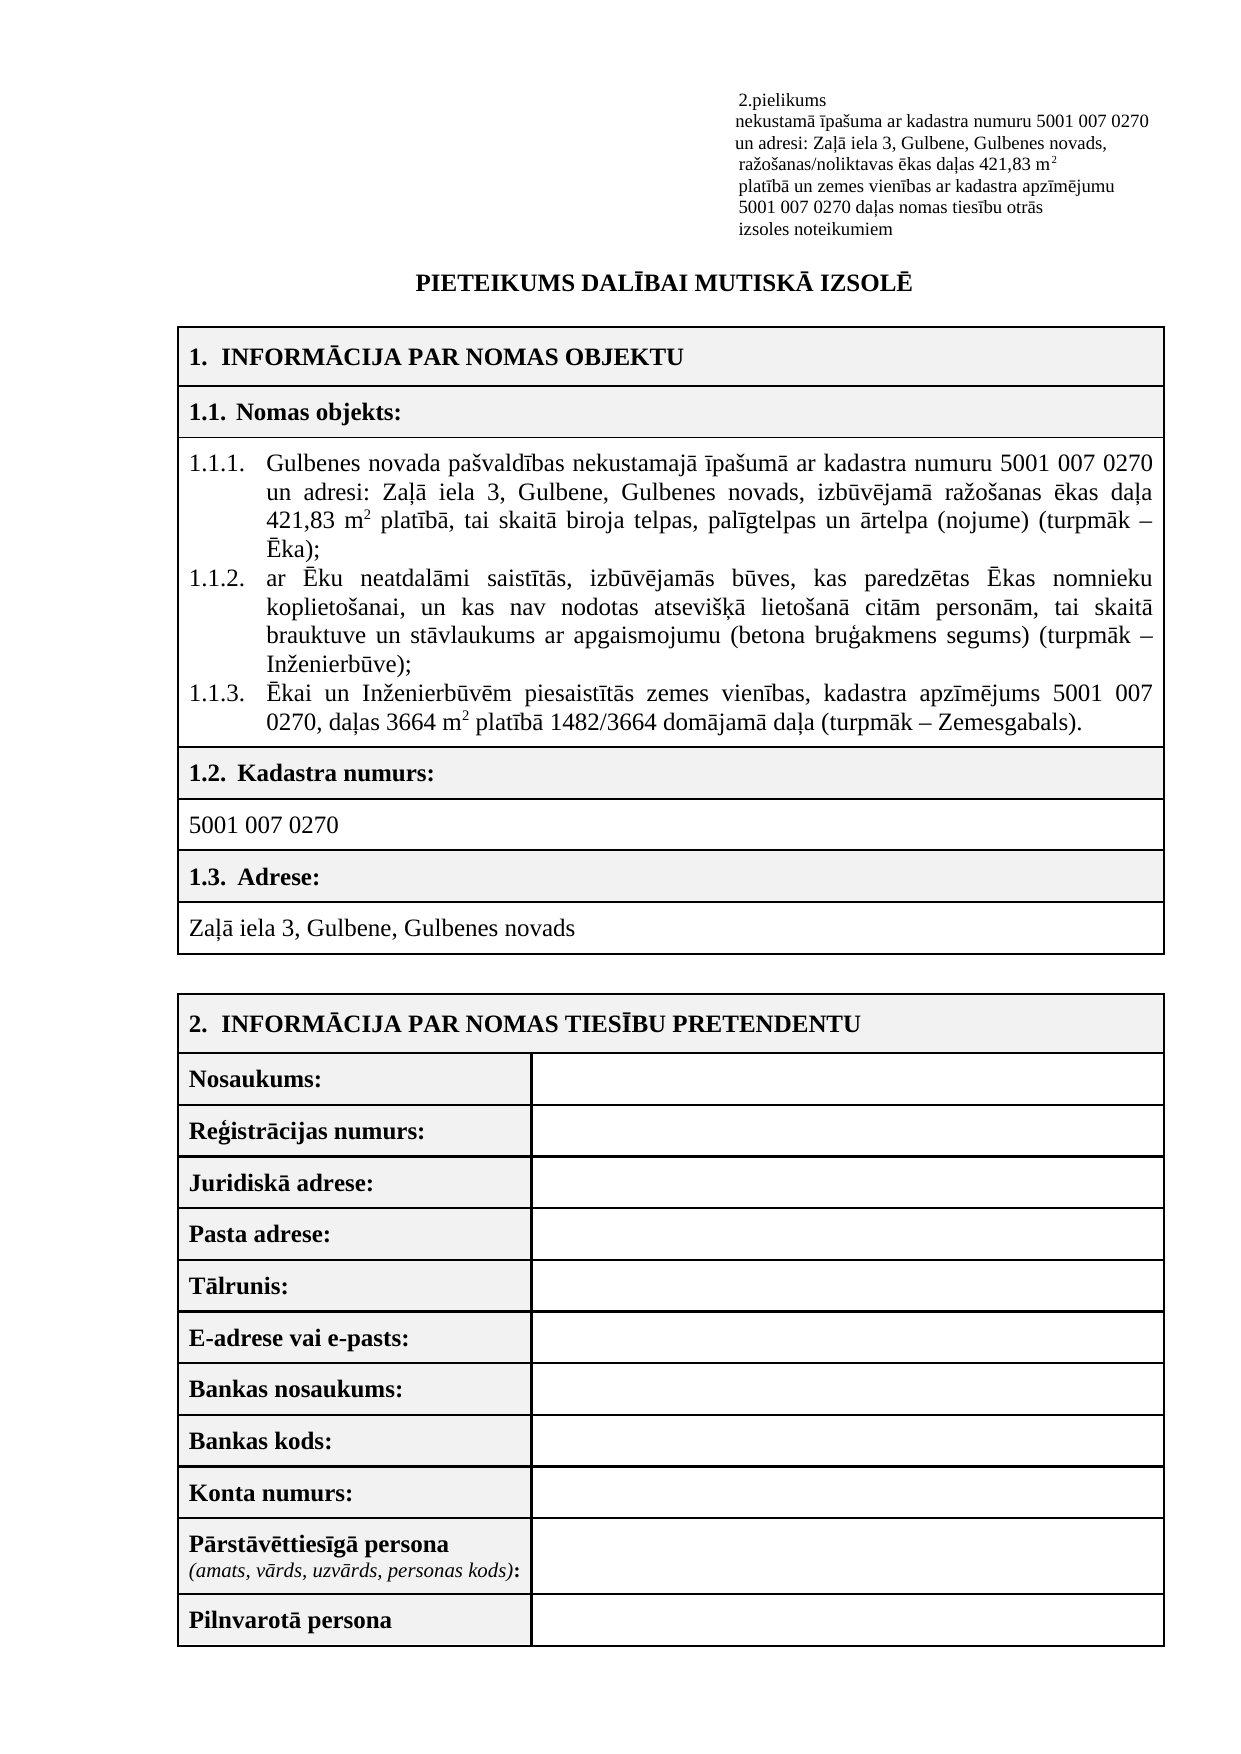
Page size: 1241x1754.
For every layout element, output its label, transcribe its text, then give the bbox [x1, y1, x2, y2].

table_cell Adrese: [179, 851, 1163, 901]
table_header INFORMĀCIJA PAR NOMAS OBJEKTU [179, 328, 1163, 385]
table_cell Konta numurs: [179, 1468, 530, 1517]
table_cell [533, 1519, 1163, 1593]
text platībā un zemes vienības ar kadastra apzīmējumu [177, 175, 1152, 196]
table_cell [533, 1158, 1163, 1207]
table_cell Tālrunis: [179, 1261, 530, 1310]
table_cell [533, 1595, 1163, 1644]
table_cell Nomas objekts: [179, 387, 1163, 437]
table_cell Bankas kods: [179, 1416, 530, 1465]
table_cell 5001 007 0270 [179, 800, 1163, 849]
table_cell [533, 1106, 1163, 1155]
table_cell Kadastra numurs: [179, 748, 1163, 798]
text un adresi: Zaļā iela 3, Gulbene, Gulbenes novads, [177, 132, 1152, 153]
text 5001 007 0270 daļas nomas tiesību otrās [177, 196, 1152, 218]
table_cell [179, 1595, 530, 1644]
table_cell Bankas nosaukums: [179, 1364, 530, 1414]
text 2.pielikums [177, 89, 1152, 110]
table_cell E-adrese vai e-pasts: [179, 1313, 530, 1362]
table_cell [533, 1313, 1163, 1362]
table_cell [533, 1416, 1163, 1465]
table_cell [533, 1054, 1163, 1104]
table_cell Gulbenes novada pašvaldības nekustamajā īpašumā ar kadastra numuru 5001 007 0270 un adresi: Zaļā iela 3, Gulbene, Gulbenes novads, izbūvējamā ražošanas ēkas daļa 421,83 m2 platībā, tai skaitā biroja telpas, palīgtelpas un ārtelpa (nojume) (turpmāk – Ēka); ar Ēku neatdalāmi saistītās, izbūvējamās būves, kas paredzētas Ēkas nomnieku koplietošanai, un kas nav nodotas atsevišķā lietošanā citām personām, tai skaitā brauktuve un stāvlaukums ar apgaismojumu (betona bruģakmens segums) (turpmāk – Inženierbūve); Ēkai un Inženierbūvēm piesaistītās zemes vienības, kadastra apzīmējums 5001 007 0270, daļas 3664 m2 platībā 1482/3664 domājamā daļa (turpmāk – Zemesgabals). [179, 438, 1163, 746]
table_cell Juridiskā adrese: [179, 1158, 530, 1207]
table_cell [533, 1364, 1163, 1414]
text nekustamā īpašuma ar kadastra numuru 5001 007 0270 [177, 110, 1152, 132]
table_cell Reģistrācijas numurs: [179, 1106, 530, 1155]
table_cell Pārstāvēttiesīgā persona (amats, vārds, uzvārds, personas kods): [179, 1519, 530, 1593]
text PIETEIKUMS DALĪBAI MUTISKĀ IZSOLĒ [177, 268, 1152, 297]
text izsoles noteikumiem [177, 218, 1152, 239]
table_cell Pasta adrese: [179, 1209, 530, 1259]
text ražošanas/noliktavas ēkas daļas 421,83 m2 [177, 153, 1152, 175]
table_cell Nosaukums: [179, 1054, 530, 1104]
table_cell [533, 1261, 1163, 1310]
table_cell Zaļā iela 3, Gulbene, Gulbenes novads [179, 903, 1163, 953]
table_cell [533, 1468, 1163, 1517]
table_header INFORMĀCIJA PAR NOMAS TIESĪBU PRETENDENTU [179, 995, 1163, 1052]
table_cell [533, 1209, 1163, 1259]
